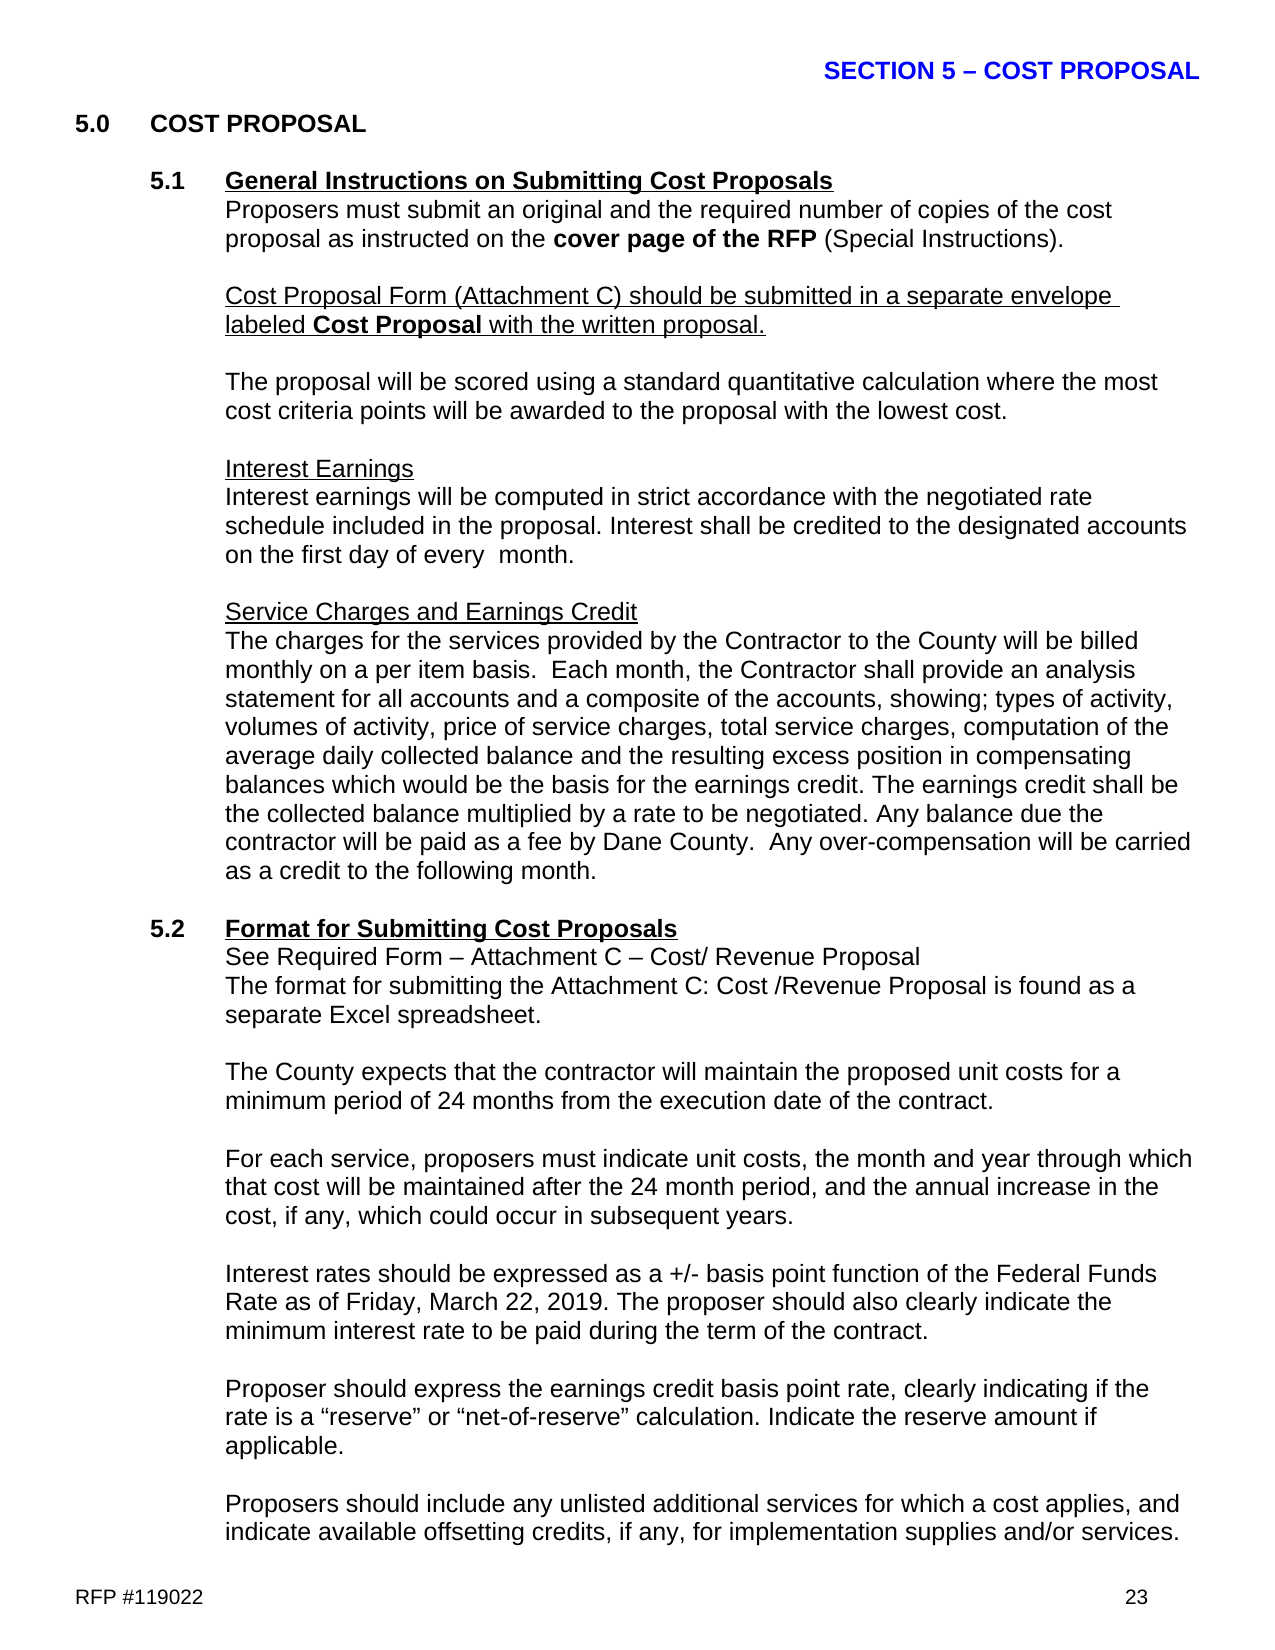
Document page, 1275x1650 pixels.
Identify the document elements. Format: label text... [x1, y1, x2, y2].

text Cost Proposal Form (Attachment C) should be submitted in a separate envelope labeled Cost Proposal with the written proposal. [225, 281, 1200, 339]
text Proposers should include any unlisted additional services for which a cost applies, and indicate available offsetting credits, if any, for implementation supplies and/or services. [225, 1489, 1200, 1546]
text Interest rates should be expressed as a +/- basis point function of the Federal Funds Rate as of Friday, March 22, 2019. The proposer should also clearly indicate the minimum interest rate to be paid during the term of the contract. [225, 1259, 1200, 1345]
text For each service, proposers must indicate unit costs, the month and year through which that cost will be maintained after the 24 month period, and the annual increase in the cost, if any, which could occur in subsequent years. [225, 1144, 1200, 1230]
text See Required Form – Attachment C – Cost/ Revenue Proposal [75, 942, 1200, 971]
text The County expects that the contractor will maintain the proposed unit costs for a minimum period of 24 months from the execution date of the contract. [225, 1057, 1200, 1115]
text 5.0 COST PROPOSAL [75, 109, 1200, 137]
text Proposers must submit an original and the required number of copies of the cost proposal as instructed on the cover page of the RFP (Special Instructions). [225, 195, 1200, 252]
text 5.2 Format for Submitting Cost Proposals [75, 914, 1200, 942]
text Service Charges and Earnings Credit [225, 597, 1200, 626]
text The format for submitting the Attachment C: Cost /Revenue Proposal is found as a separate Excel spreadsheet. [225, 971, 1200, 1029]
text Proposer should express the earnings credit basis point rate, clearly indicating if the rate is a “reserve” or “net-of-reserve” calculation. Indicate the reserve amount if applicable. [225, 1374, 1200, 1460]
text Interest earnings will be computed in strict accordance with the negotiated rate schedule included in the proposal. Interest shall be credited to the designated accounts on the first day of every month. [225, 482, 1200, 569]
text Interest Earnings [225, 454, 1200, 482]
text The proposal will be scored using a standard quantitative calculation where the most cost criteria points will be awarded to the proposal with the lowest cost. [225, 367, 1200, 425]
text The charges for the services provided by the Contractor to the County will be billed monthly on a per item basis. Each month, the Contractor shall provide an analysis statement for all accounts and a composite of the accounts, showing; types of activity, volumes of activity, price of service charges, total service charges, computation of the average daily collected balance and the resulting excess position in compensating balances which would be the basis for the earnings credit. The earnings credit shall be the collected balance multiplied by a rate to be negotiated. Any balance due the contractor will be paid as a fee by Dane County. Any over-compensation will be carried as a credit to the following month. [225, 626, 1200, 885]
text 5.1 General Instructions on Submitting Cost Proposals [75, 166, 1200, 195]
